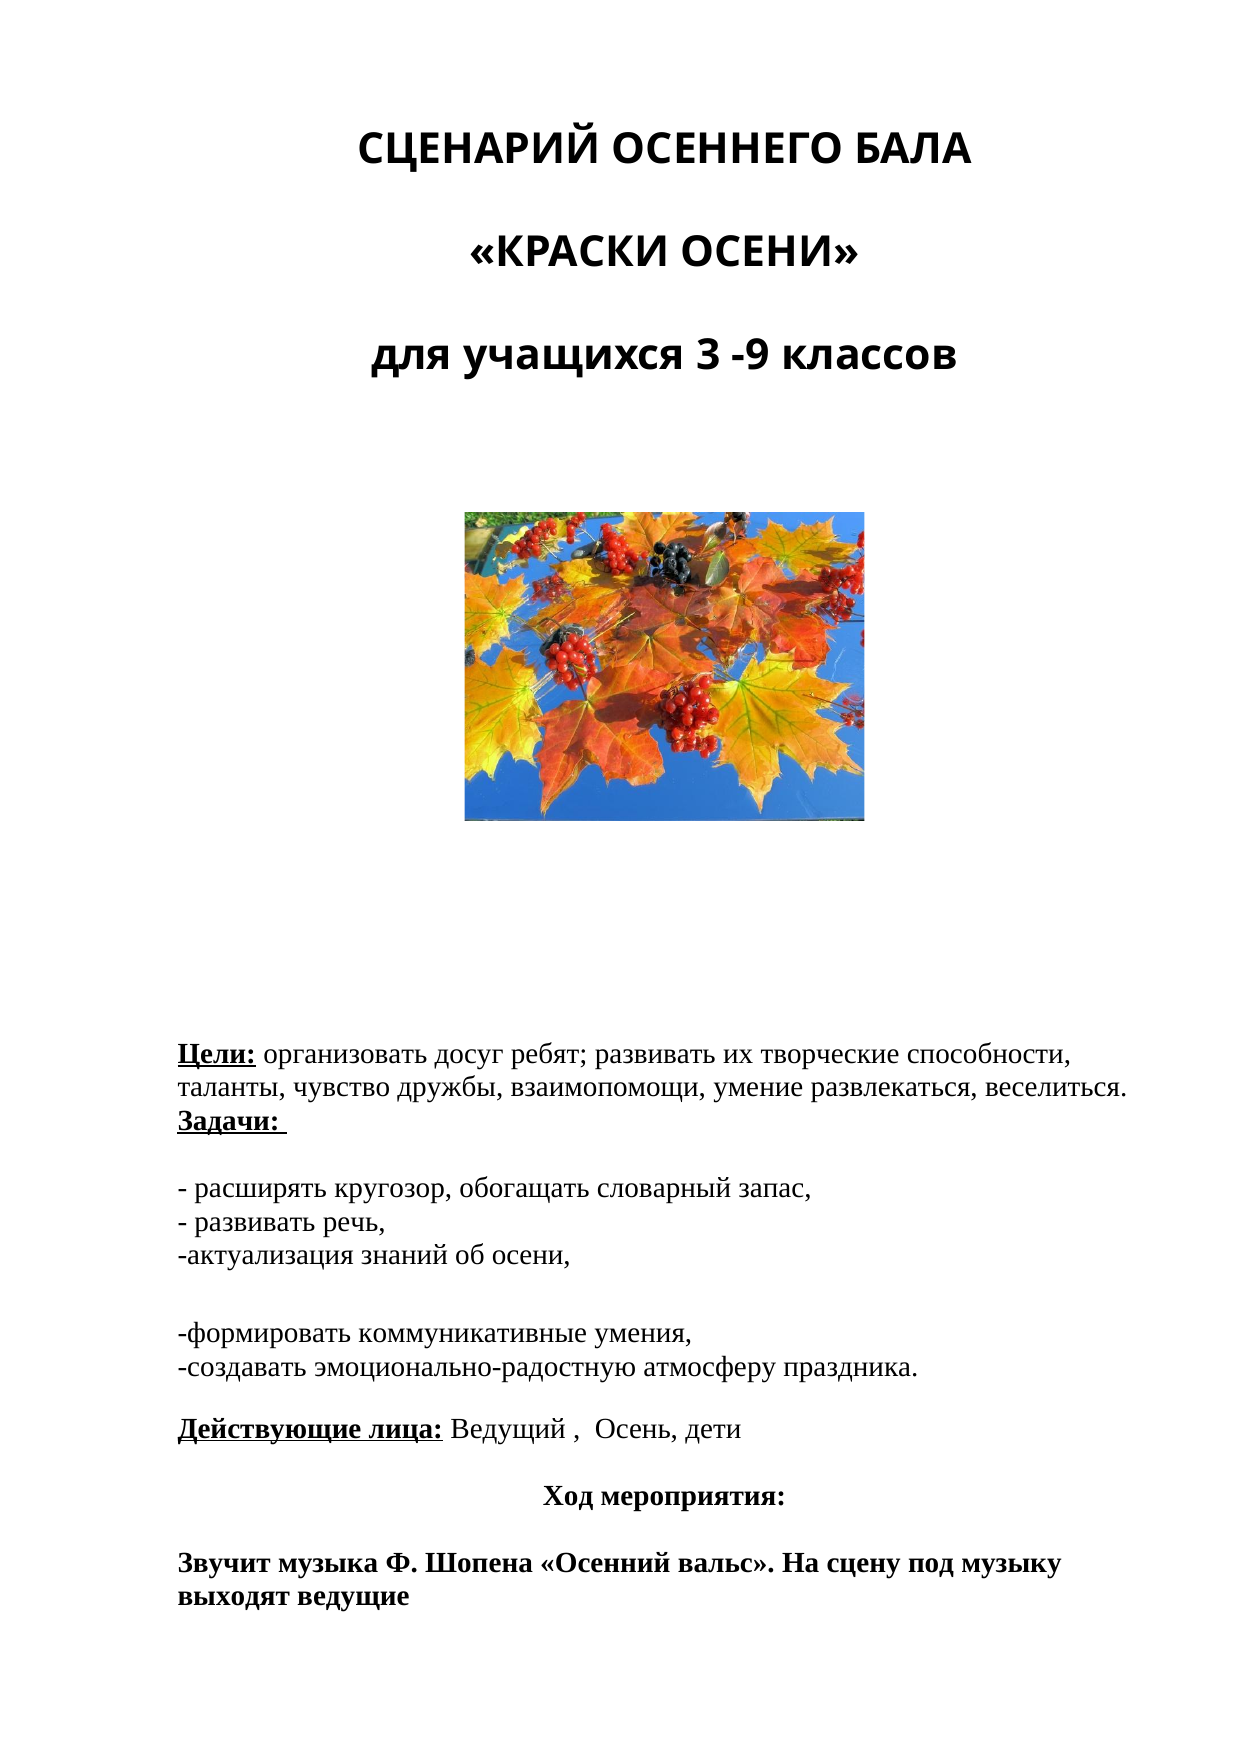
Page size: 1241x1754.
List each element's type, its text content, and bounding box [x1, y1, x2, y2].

text -актуализация знаний об осени, [177, 1237, 1152, 1271]
text «КРАСКИ ОСЕНИ» [177, 221, 1152, 279]
text Звучит музыка Ф. Шопена «Осенний вальс». На сцену под музыку выходят ведущие [177, 1545, 1152, 1612]
text Ход мероприятия: [177, 1478, 1152, 1511]
text -формировать коммуникативные умения, -создавать эмоционально-радостную атмосферу праздника. [177, 1316, 1152, 1411]
text для учащихся 3 -9 классов [177, 324, 1152, 382]
picture [464, 512, 865, 821]
text Задачи: [177, 1103, 1152, 1137]
text - расширять кругозор, обогащать словарный запас, - развивать речь, [177, 1137, 1152, 1237]
text Действующие лица: Ведущий , Осень, дети [177, 1411, 1152, 1444]
text Цели: организовать досуг ребят; развивать их творческие способности, таланты, чувство дружбы, взаимопомощи, умение развлекаться, веселиться. [177, 1036, 1152, 1103]
text СЦЕНАРИЙ ОСЕННЕГО БАЛА [177, 118, 1152, 176]
